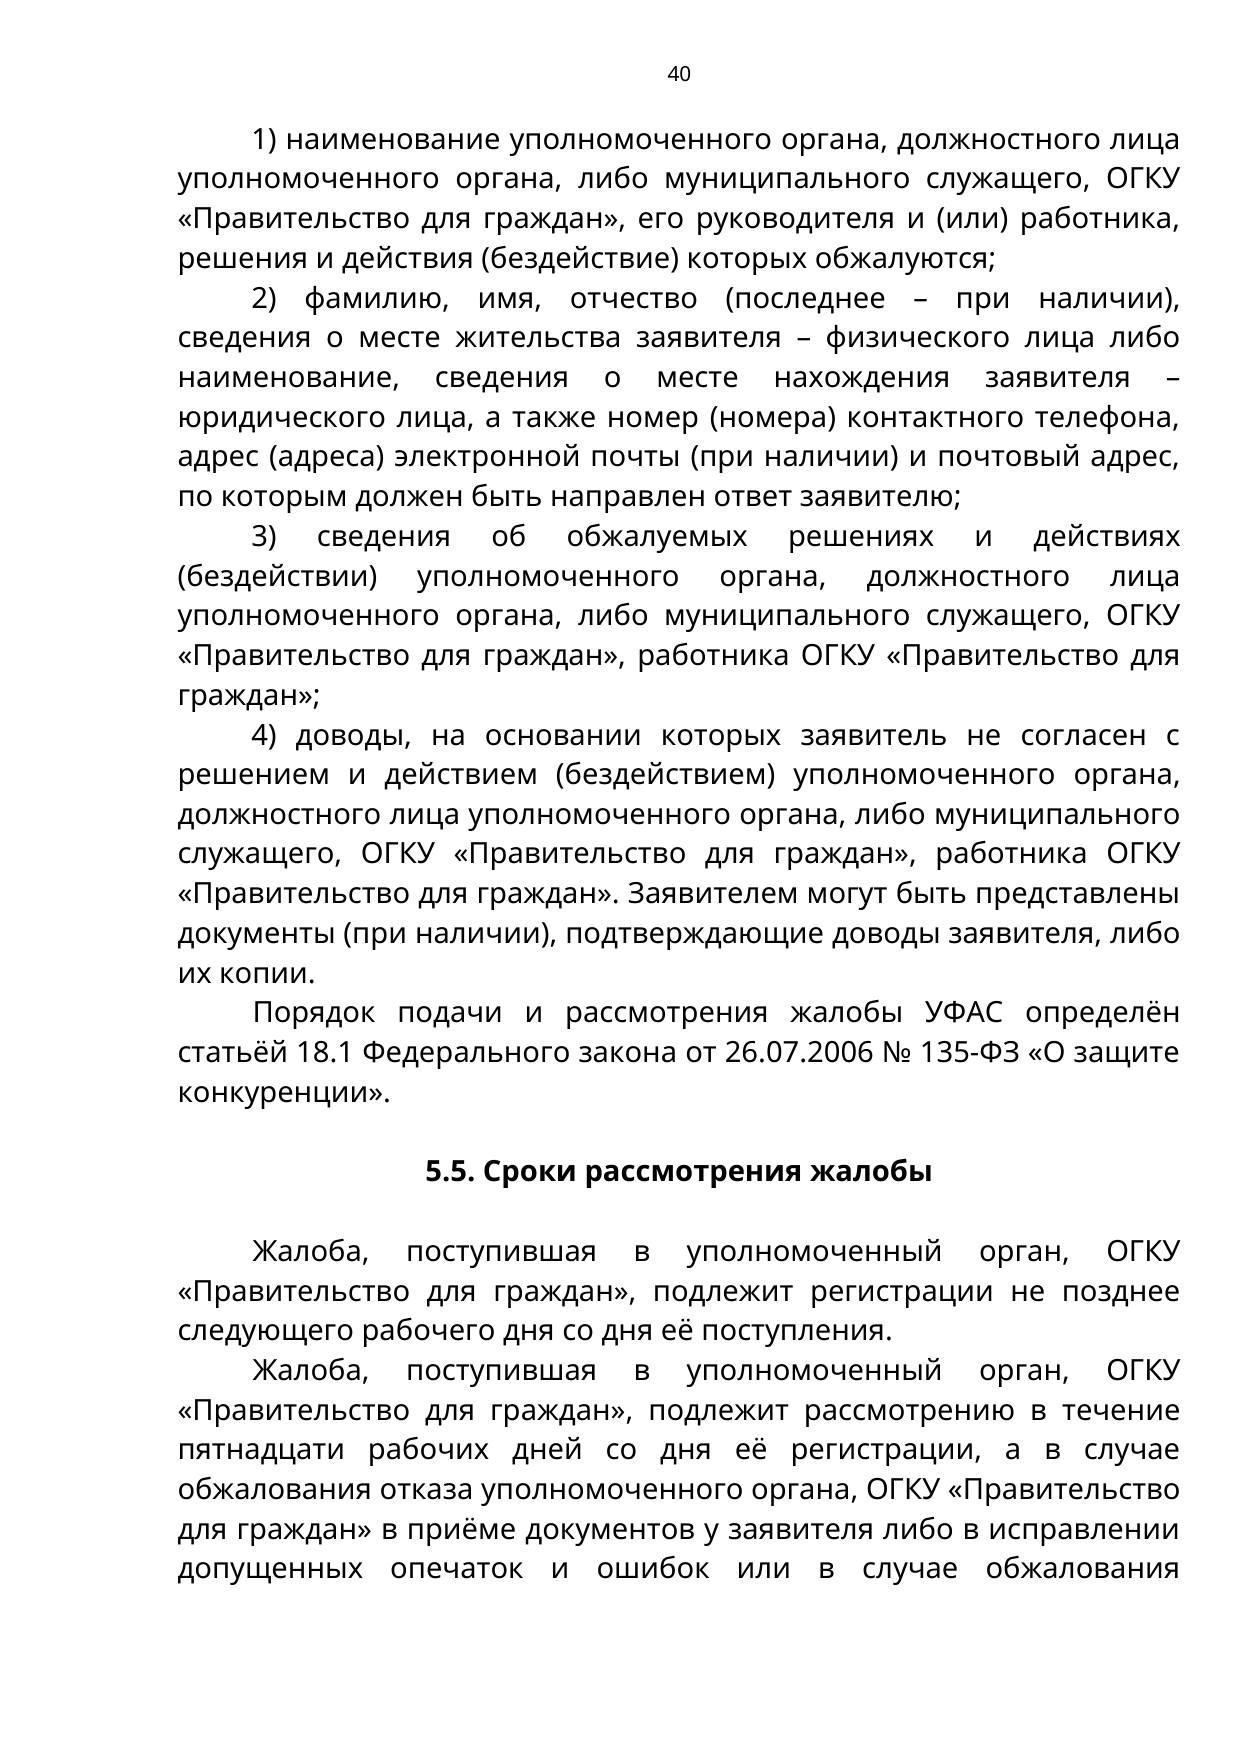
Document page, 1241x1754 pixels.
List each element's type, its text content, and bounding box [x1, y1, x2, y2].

text Порядок подачи и рассмотрения жалобы УФАС определён статьёй 18.1 Федерального закона от 26.07.2006 № 135-ФЗ «О защите конкуренции». [177, 992, 1181, 1111]
text 4) доводы, на основании которых заявитель не согласен с решением и действием (бездействием) уполномоченного органа, должностного лица уполномоченного органа, либо муниципального служащего, ОГКУ «Правительство для граждан», работника ОГКУ «Правительство для граждан». Заявителем могут быть представлены документы (при наличии), подтверждающие доводы заявителя, либо их копии. [177, 714, 1181, 992]
text 1) наименование уполномоченного органа, должностного лица уполномоченного органа, либо муниципального служащего, ОГКУ «Правительство для граждан», его руководителя и (или) работника, решения и действия (бездействие) которых обжалуются; [177, 118, 1181, 277]
text 5.5. Сроки рассмотрения жалобы [177, 1151, 1181, 1190]
text Жалоба, поступившая в уполномоченный орган, ОГКУ «Правительство для граждан», подлежит регистрации не позднее следующего рабочего дня со дня её поступления. [177, 1230, 1181, 1349]
text 2) фамилию, имя, отчество (последнее – при наличии), сведения о месте жительства заявителя – физического лица либо наименование, сведения о месте нахождения заявителя – юридического лица, а также номер (номера) контактного телефона, адрес (адреса) электронной почты (при наличии) и почтовый адрес, по которым должен быть направлен ответ заявителю; [177, 277, 1181, 515]
text 3) сведения об обжалуемых решениях и действиях (бездействии) уполномоченного органа, должностного лица уполномоченного органа, либо муниципального служащего, ОГКУ «Правительство для граждан», работника ОГКУ «Правительство для граждан»; [177, 515, 1181, 714]
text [177, 1349, 1181, 1587]
